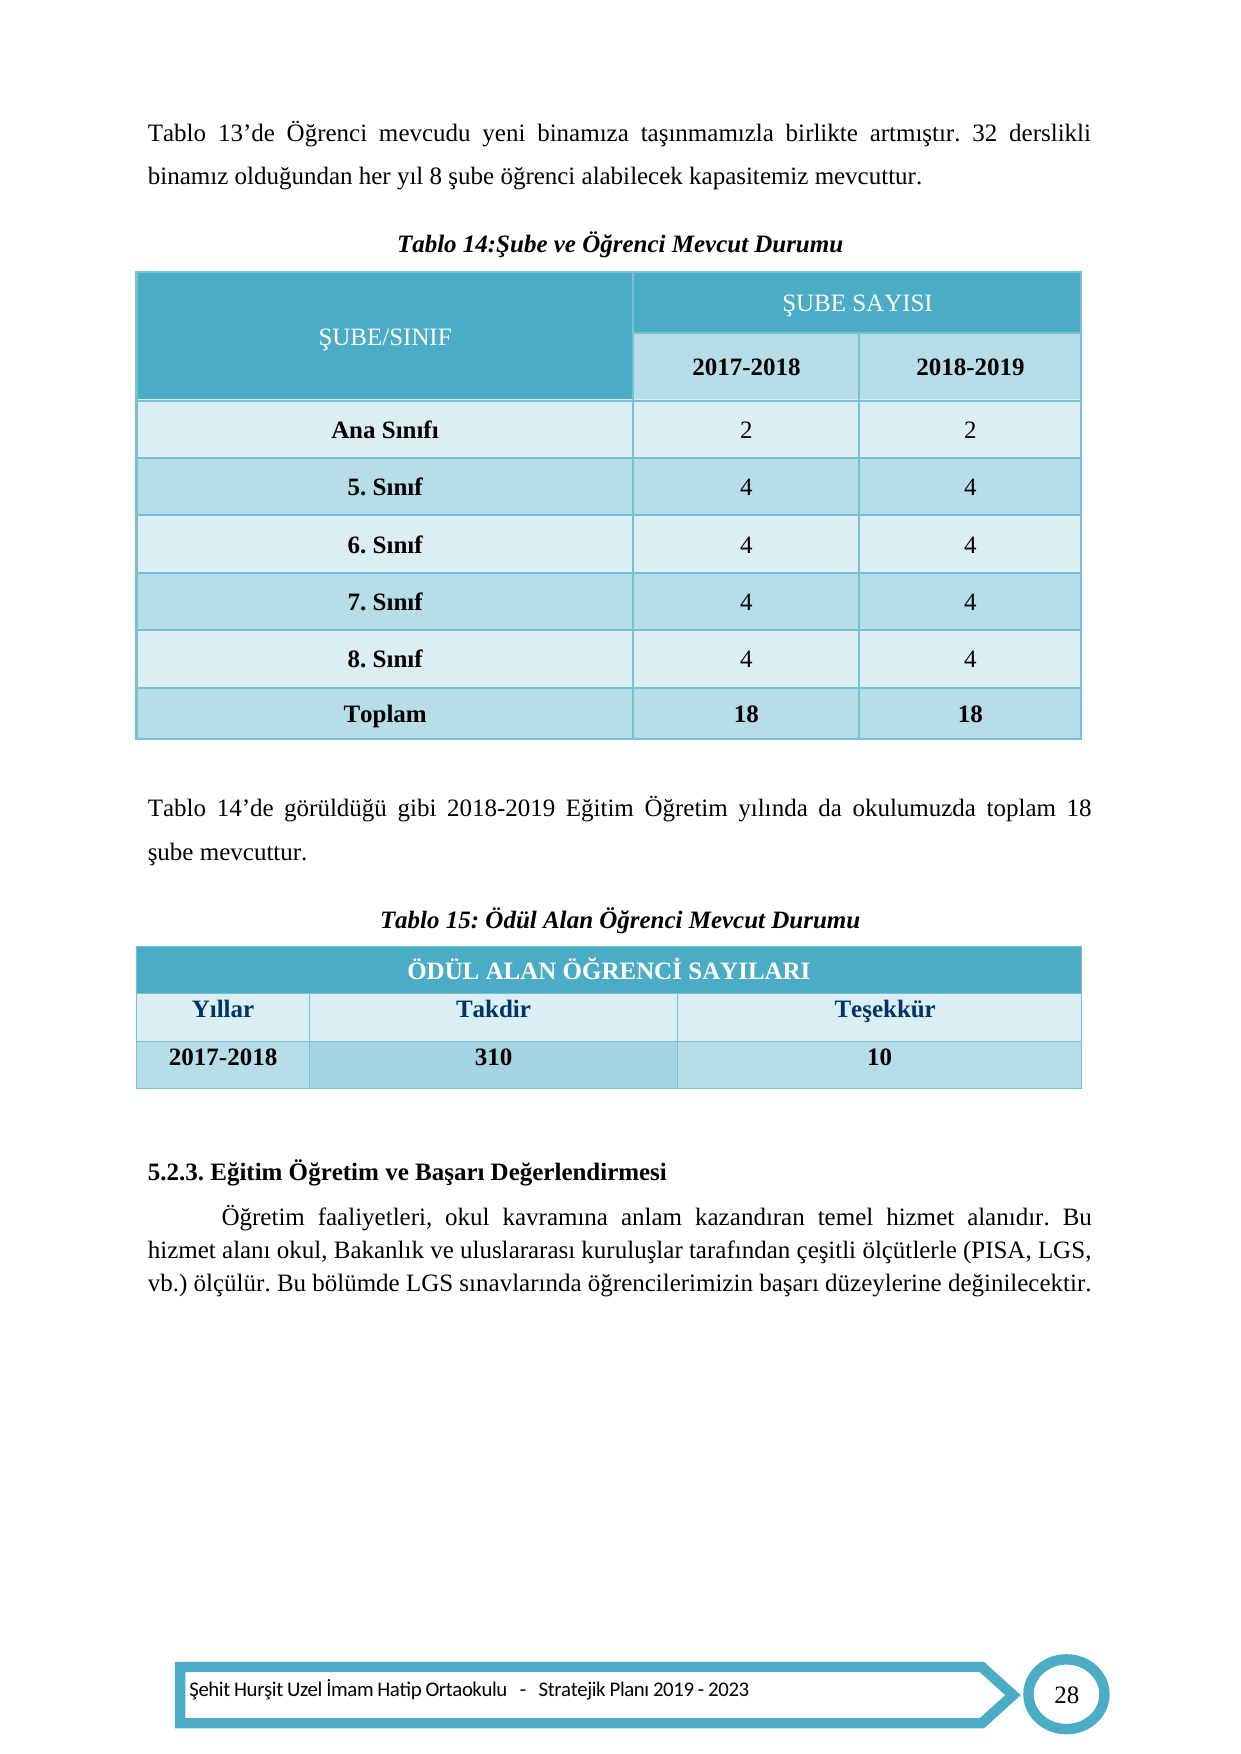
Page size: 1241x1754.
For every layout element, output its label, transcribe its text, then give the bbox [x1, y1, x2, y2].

table_cell Teşekkür [678, 994, 1081, 1041]
table_cell 4 [860, 631, 1080, 687]
table_cell 10 [678, 1042, 1081, 1088]
table_cell 2 [634, 402, 858, 457]
table_cell 4 [634, 516, 858, 572]
table_cell 4 [860, 459, 1080, 514]
table_cell 4 [634, 459, 858, 514]
table_cell 7. Sınıf [138, 574, 632, 629]
table_cell Toplam [138, 689, 632, 738]
table_cell Ana Sınıfı [138, 402, 632, 457]
table_cell 2017-2018 [634, 334, 858, 399]
table_cell 4 [860, 574, 1080, 629]
table_header ŞUBE/SINIF [138, 273, 632, 399]
text Tablo 14’de görüldüğü gibi 2018-2019 Eğitim Öğretim yılında da okulumuzda toplam 18 şube mevcuttur. [148, 793, 1092, 865]
table_cell 18 [860, 689, 1080, 738]
text Öğretim faaliyetleri, okul kavramına anlam kazandıran temel hizmet alanıdır. Bu hizmet alanı okul, Bakanlık ve uluslararası kuruluşlar tarafından çeşitli ölçütlerle (PISA, LGS, vb.) ölçülür. Bu bölümde LGS sınavlarında öğrencilerimizin başarı düzeylerine değinilecektir. [148, 1202, 1092, 1297]
table_cell 5. Sınıf [138, 459, 632, 514]
table_cell 6. Sınıf [138, 516, 632, 572]
table_cell 18 [634, 689, 858, 738]
text Tablo 14:Şube ve Öğrenci Mevcut Durumu [148, 229, 1092, 258]
table_cell 4 [634, 631, 858, 687]
table_cell 2017-2018 [137, 1042, 309, 1088]
table_header ÖDÜL ALAN ÖĞRENCİ SAYILARI [137, 947, 1081, 993]
table_cell 4 [634, 574, 858, 629]
table_cell 8. Sınıf [138, 631, 632, 687]
table_cell Yıllar [137, 994, 309, 1041]
text Tablo 13’de Öğrenci mevcudu yeni binamıza taşınmamızla birlikte artmıştır. 32 derslikli binamız olduğundan her yıl 8 şube öğrenci alabilecek kapasitemiz mevcuttur. [148, 118, 1092, 190]
table_cell 2018-2019 [860, 334, 1080, 399]
subtitle 5.2.3. Eğitim Öğretim ve Başarı Değerlendirmesi [148, 1157, 1092, 1186]
table_header ŞUBE SAYISI [634, 273, 1080, 332]
text Tablo 15: Ödül Alan Öğrenci Mevcut Durumu [148, 905, 1092, 933]
table_cell 2 [860, 402, 1080, 457]
table_cell 4 [860, 516, 1080, 572]
table_cell Takdir [310, 994, 677, 1041]
table_cell 310 [310, 1042, 677, 1088]
